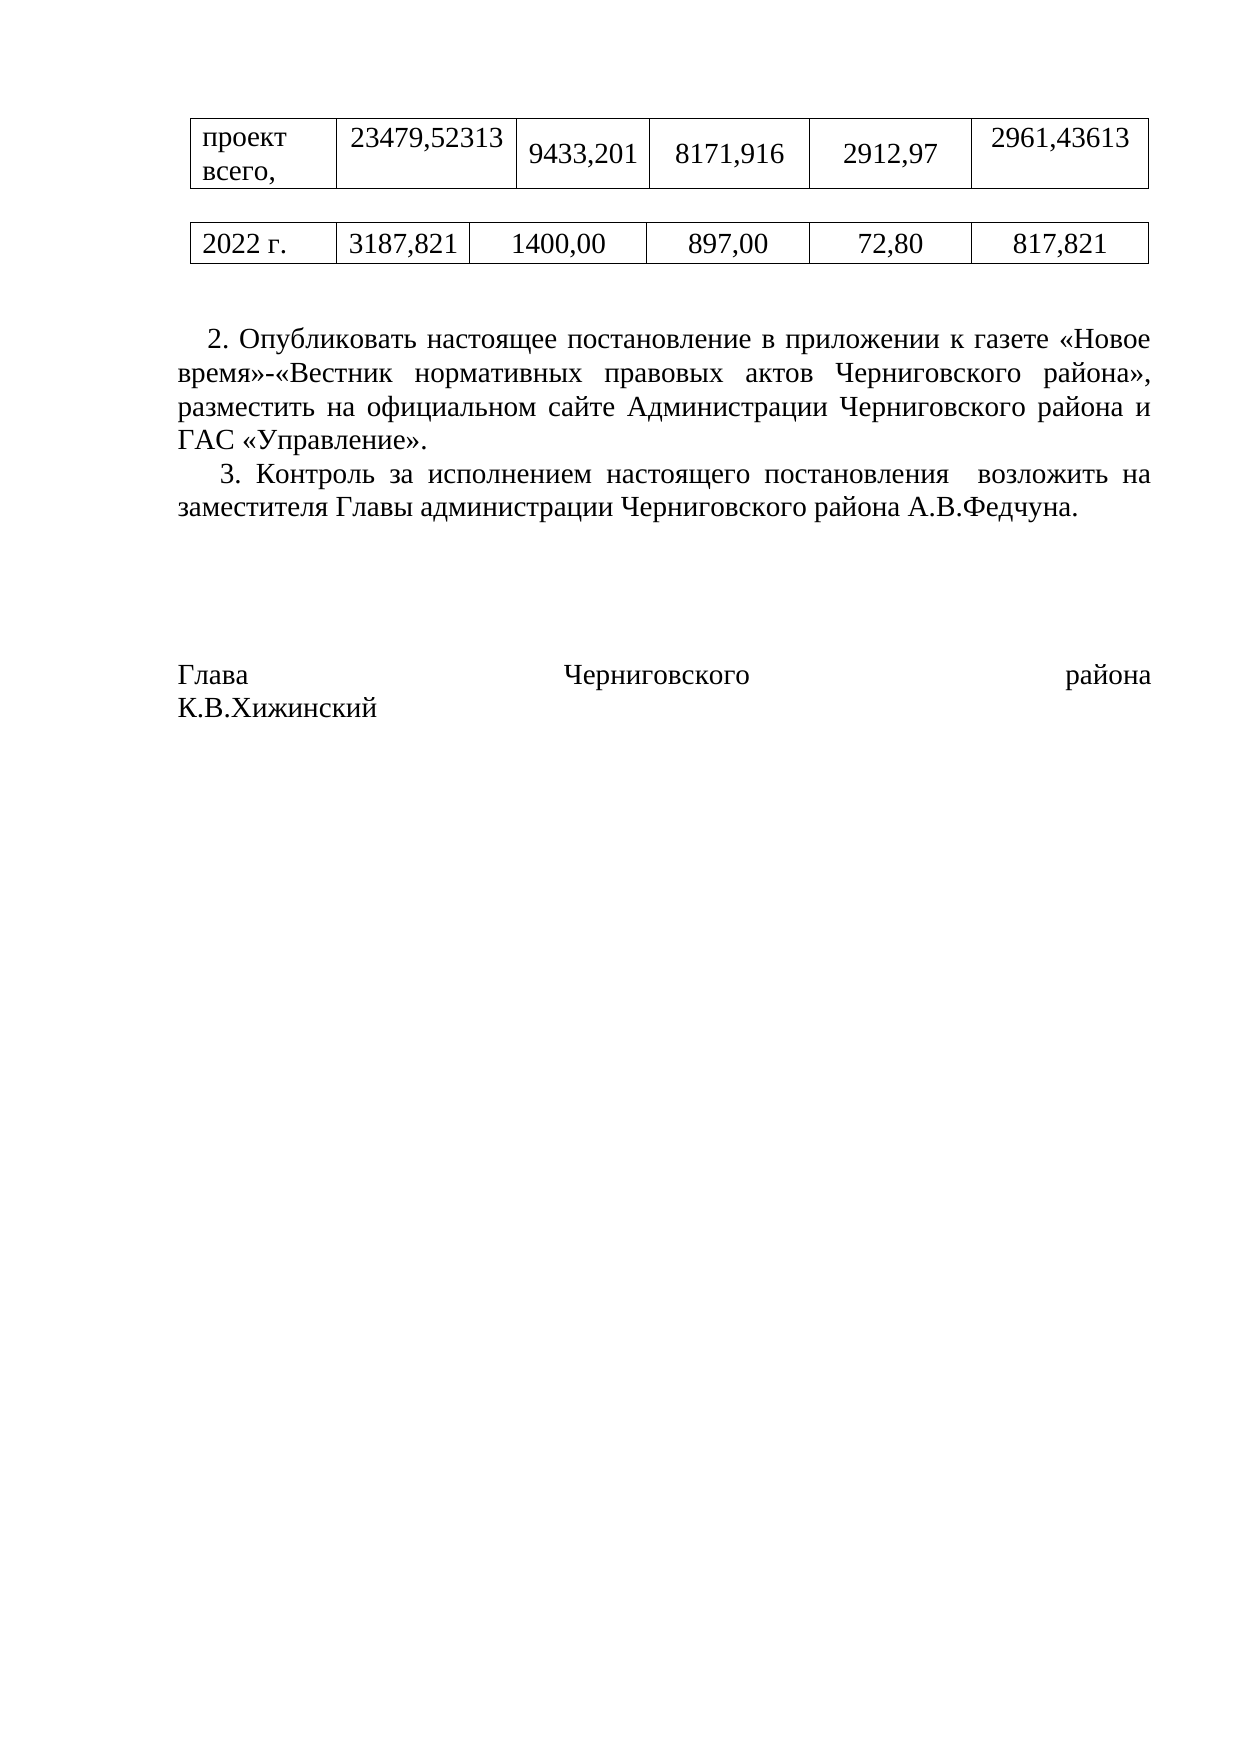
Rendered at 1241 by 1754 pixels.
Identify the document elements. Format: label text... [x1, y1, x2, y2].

text Глава Черниговского района К.В.Хижинский [177, 657, 1152, 724]
table_header проект всего, [191, 119, 336, 187]
table_header 2022 г. [191, 223, 336, 263]
table_header 23479,52313 [337, 119, 516, 187]
table_header 3187,821 [337, 223, 469, 263]
text 3. Контроль за исполнением настоящего постановления возложить на заместителя Главы администрации Черниговского района А.В.Федчуна. [177, 456, 1152, 523]
table_header 2912,97 [810, 119, 971, 187]
table_header 897,00 [647, 223, 809, 263]
table_header 9433,201 [517, 119, 649, 187]
table_header 2961,43613 [972, 119, 1148, 187]
table_header 72,80 [810, 223, 971, 263]
table_header 1400,00 [470, 223, 646, 263]
table_header 817,821 [972, 223, 1148, 263]
table_header 8171,916 [650, 119, 809, 187]
text 2. Опубликовать настоящее постановление в приложении к газете «Новое время»-«Вестник нормативных правовых актов Черниговского района», разместить на официальном сайте Администрации Черниговского района и ГАС «Управление». [177, 322, 1152, 456]
